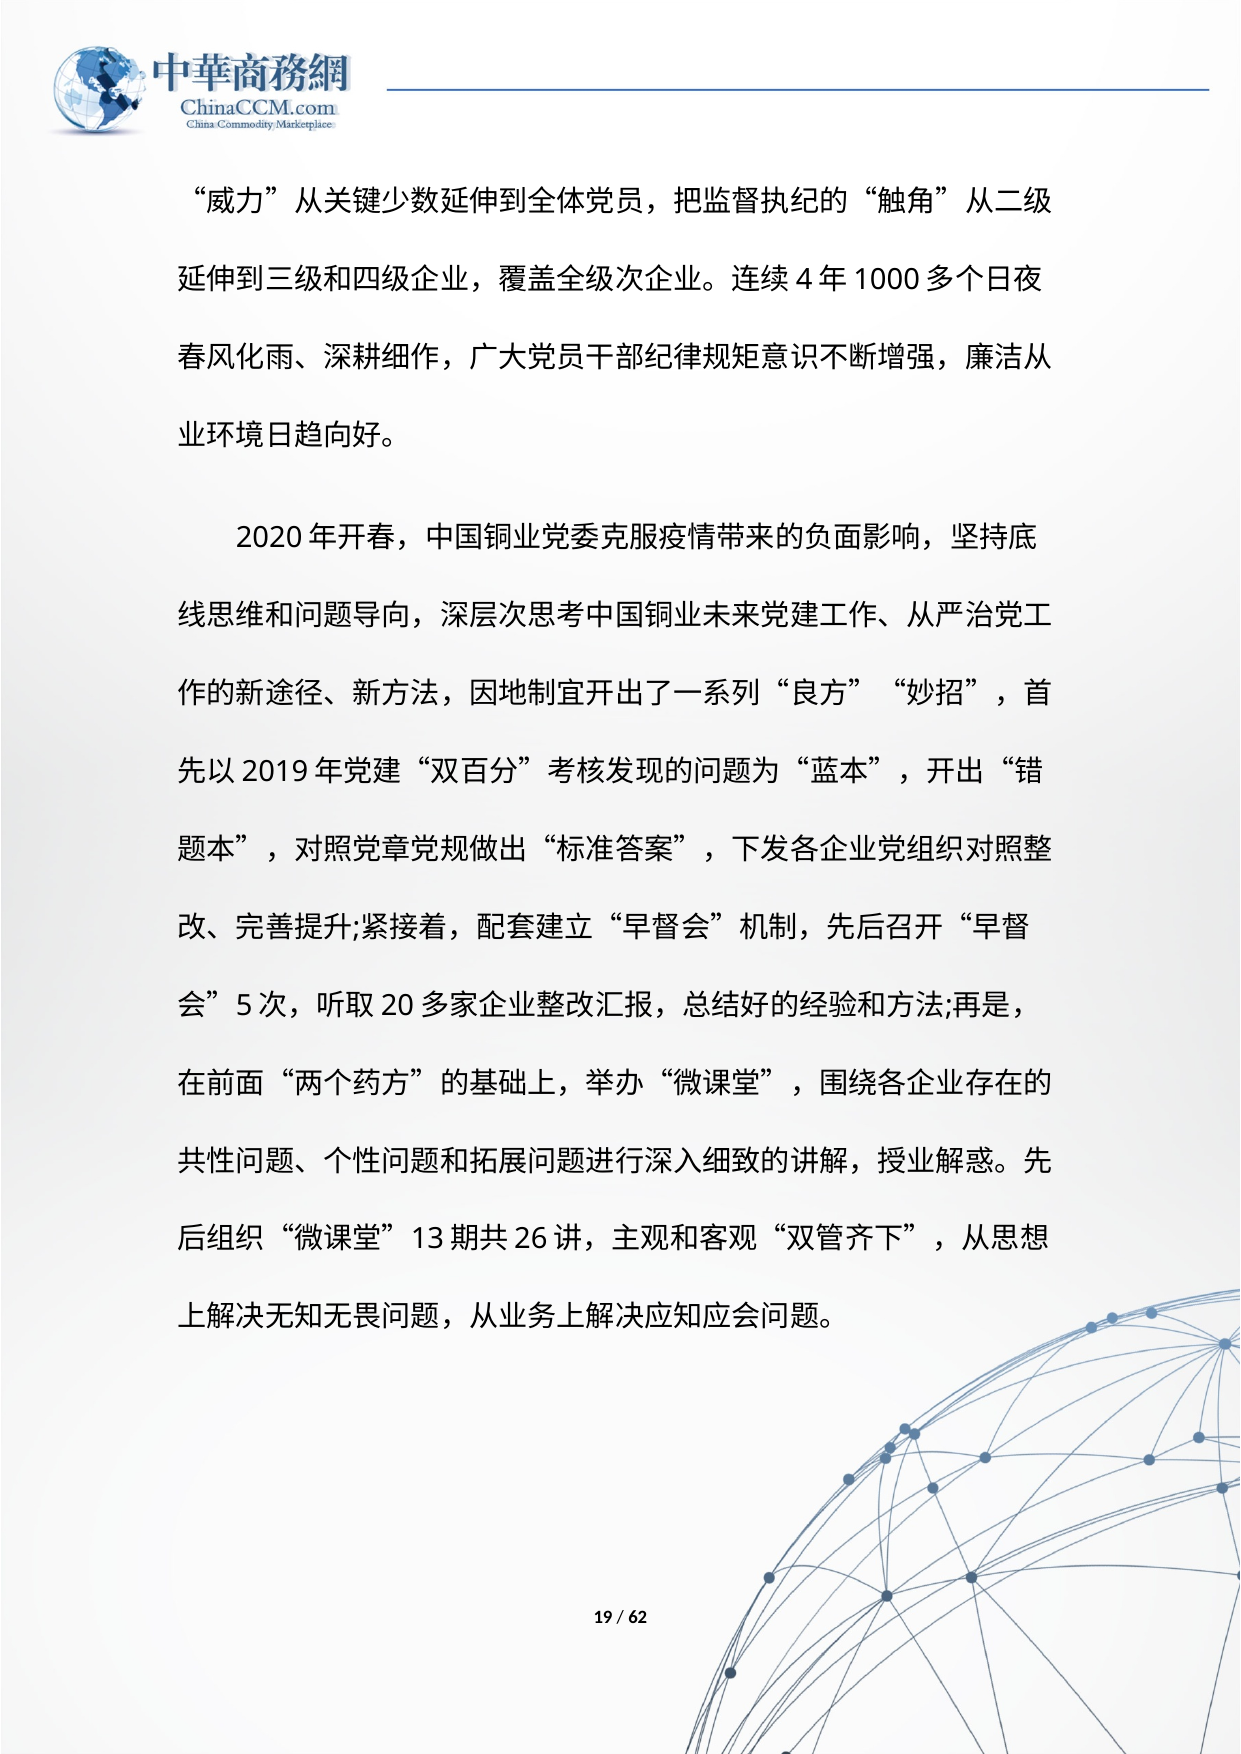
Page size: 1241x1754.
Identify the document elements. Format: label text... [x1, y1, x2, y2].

picture [1, 0, 1240, 1754]
text 2020年开春，中国铜业党委克服疫情带来的负面影响，坚持底线思维和问题导向，深层次思考中国铜业未来党建工作、从严治党工作的新途径、新方法，因地制宜开出了一系列“良方”“妙招”，首先以2019年党建“双百分”考核发现的问题为“蓝本”，开出“错题本”，对照党章党规做出“标准答案”，下发各企业党组织对照整改、完善提升;紧接着，配套建立“早督会”机制，先后召开“早督会”5次，听取20多家企业整改汇报，总结好的经验和方法;再是，在前面“两个药方”的基础上，举办“微课堂”，围绕各企业存在的共性问题、个性问题和拓展问题进行深入细致的讲解，授业解惑。先后组织“微课堂”13期共26讲，主观和客观“双管齐下”，从思想上解决无知无畏问题，从业务上解决应知应会问题。 [177, 502, 1063, 1347]
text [177, 166, 1063, 465]
